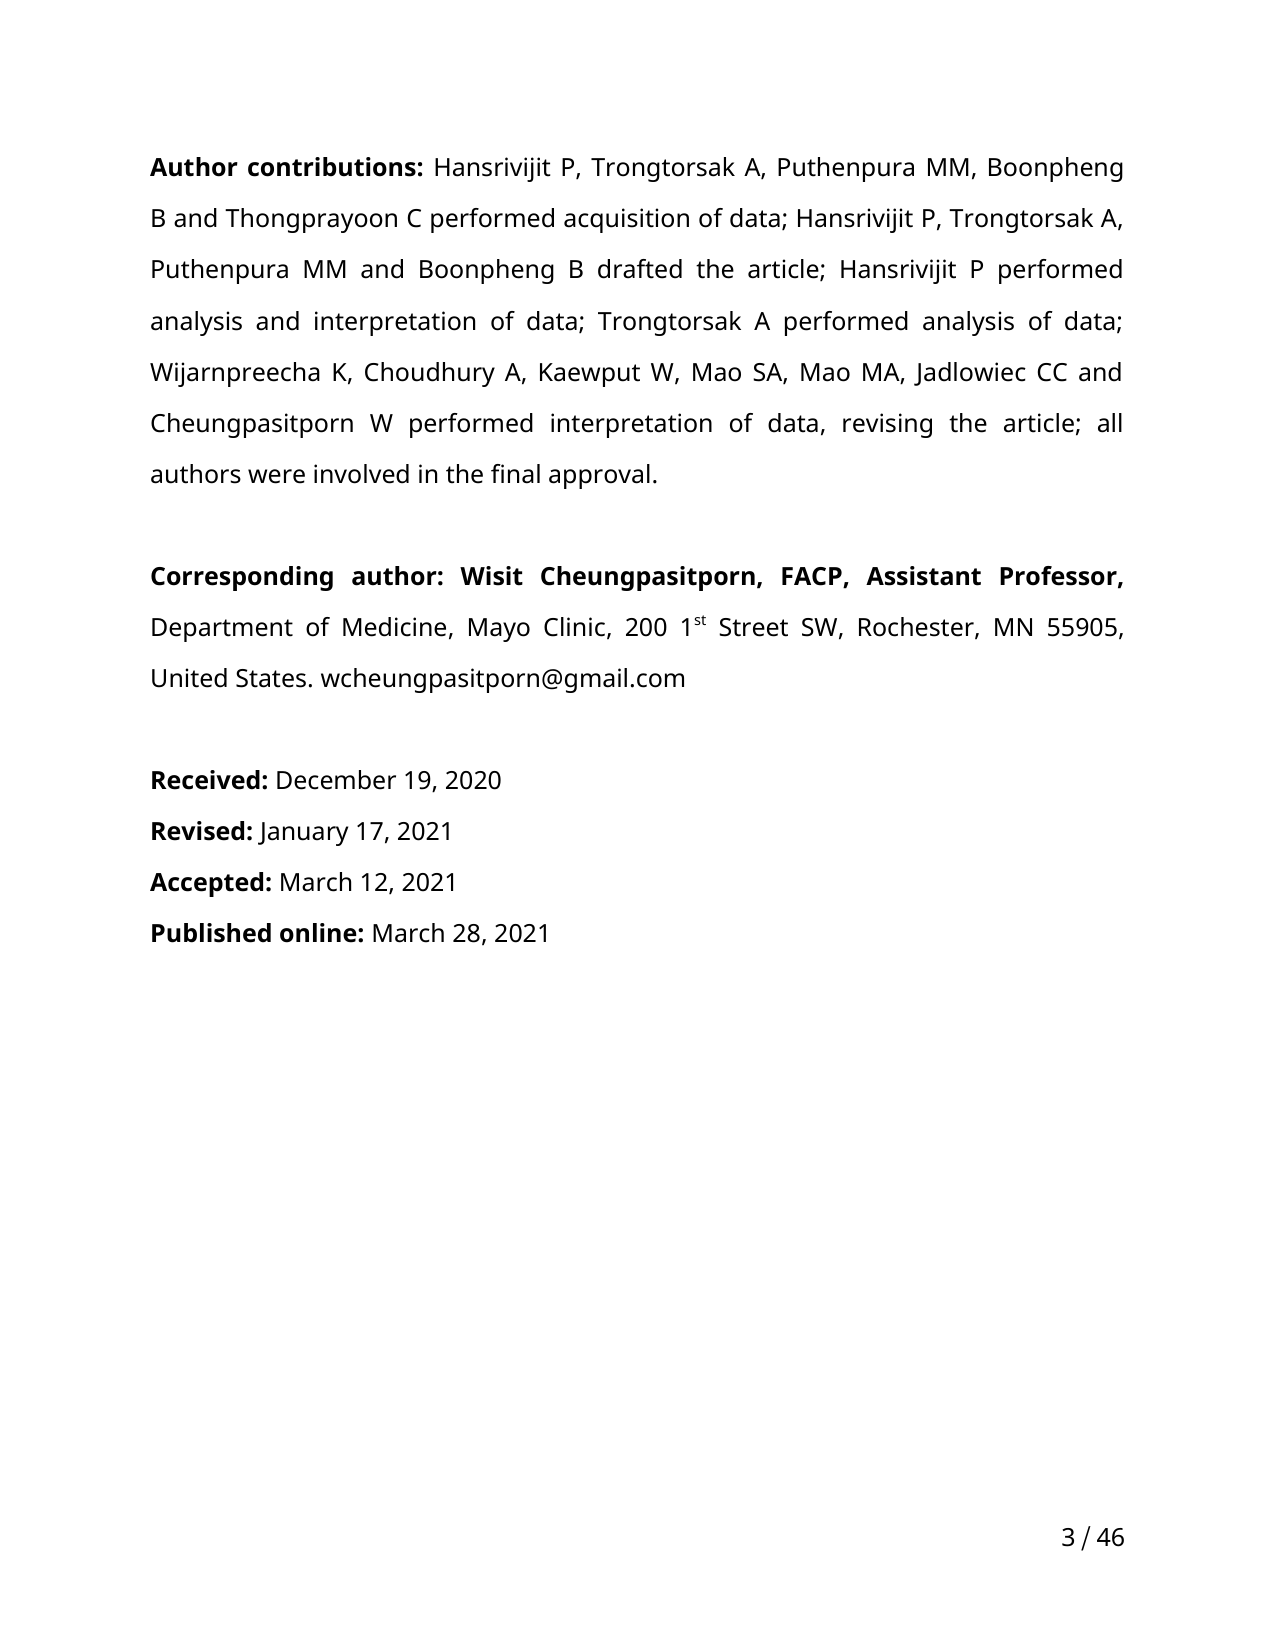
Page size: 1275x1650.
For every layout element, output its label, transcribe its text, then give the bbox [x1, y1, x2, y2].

text Corresponding author: Wisit Cheungpasitporn, FACP, Assistant Professor, Department of Medicine, Mayo Clinic, 200 1st street SW, Rochester, MN 55905, United States. wcheungpasitporn@gmail.com [150, 558, 1125, 694]
text Author contributions: Hansrivijit P, Trongtorsak A, Puthenpura MM, Boonpheng B and Thongprayoon C performed acquisition of data; Hansrivijit P, Trongtorsak A, Puthenpura MM and Boonpheng B drafted the article; Hansrivijit P performed analysis and interpretation of data; Trongtorsak A performed analysis of data; Wijarnpreecha K, Choudhury A, Kaewput W, Mao SA, Mao MA, Jadlowiec CC and Cheungpasitporn W performed interpretation of data, revising the article; all authors were involved in the final approval. [150, 150, 1125, 490]
text Published online: March 28, 2021 [150, 916, 1125, 950]
text Received: December 19, 2020 [150, 762, 1125, 797]
text Revised: January 17, 2021 [150, 813, 1125, 848]
text Accepted: March 12, 2021 [150, 864, 1125, 899]
